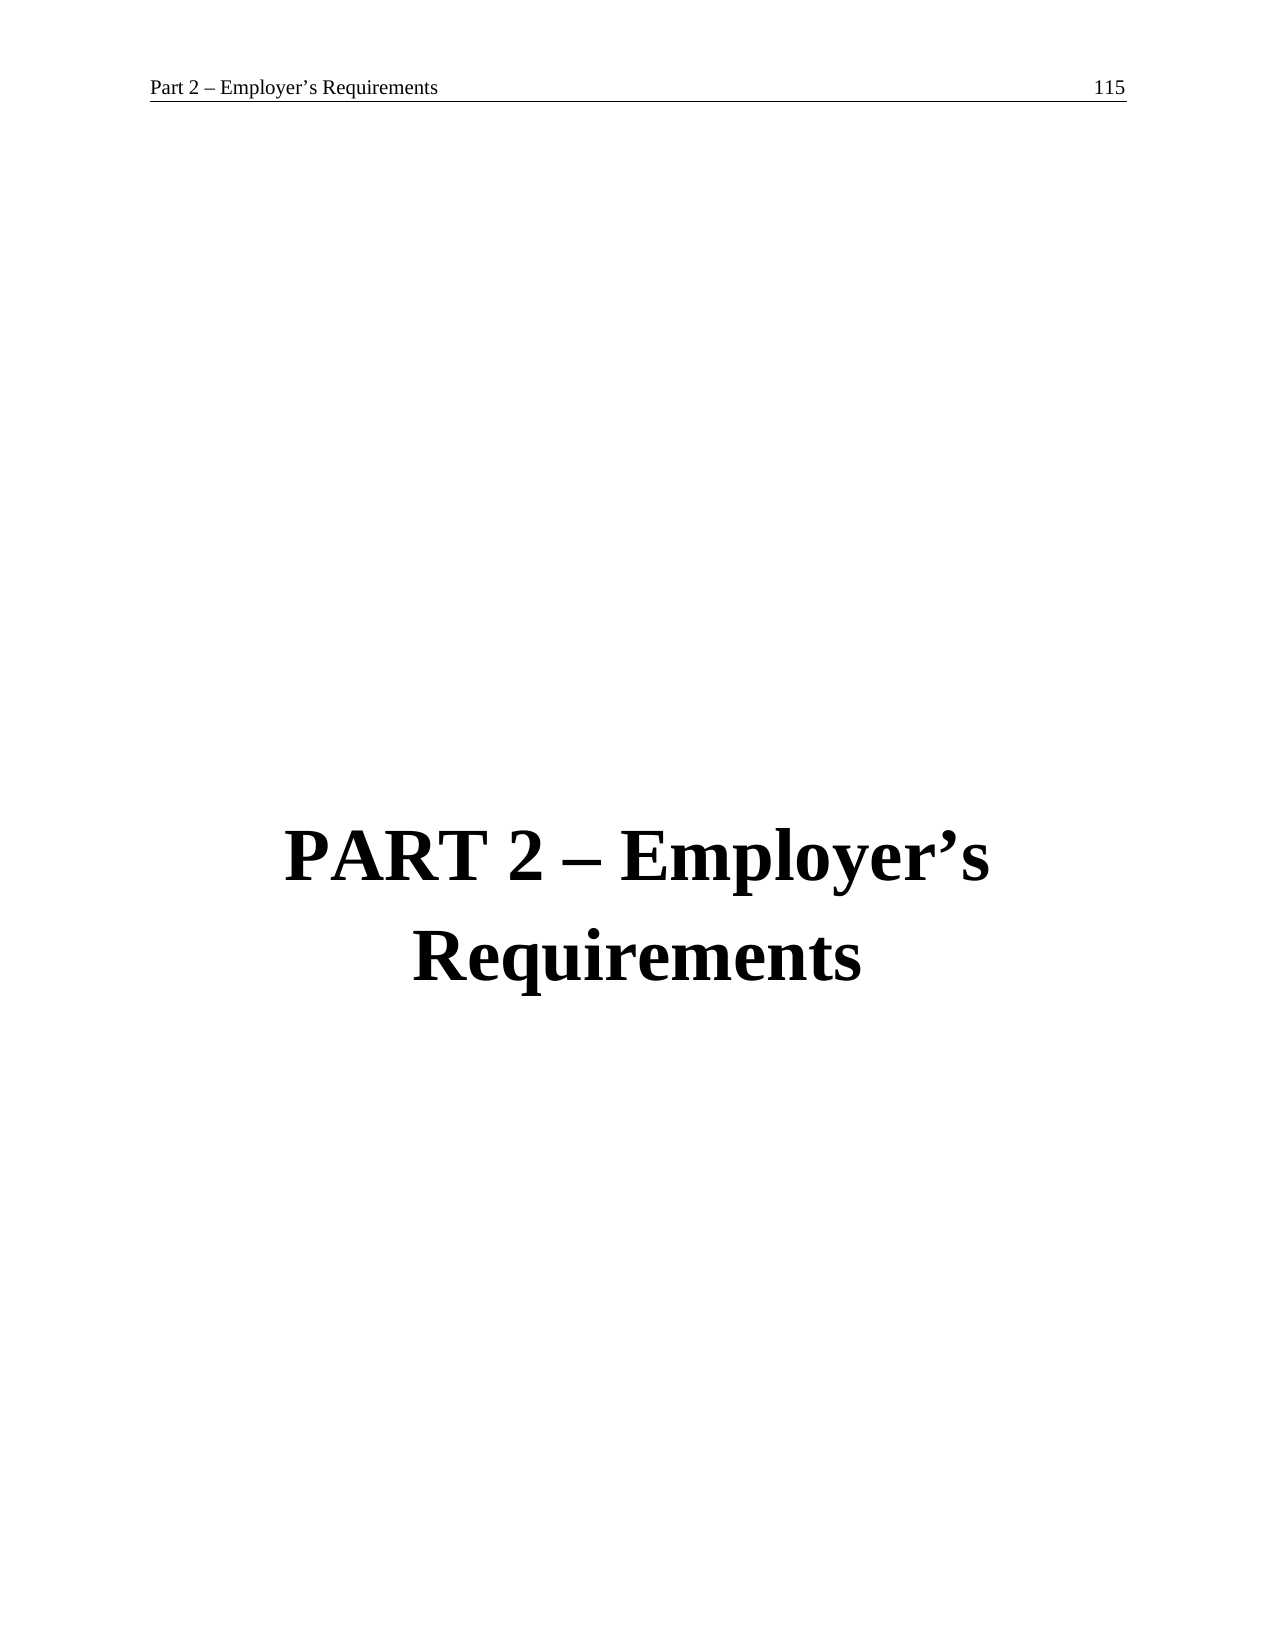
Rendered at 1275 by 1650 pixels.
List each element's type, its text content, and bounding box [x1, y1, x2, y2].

text PART 2 – Employer’s Requirements [150, 811, 1125, 996]
